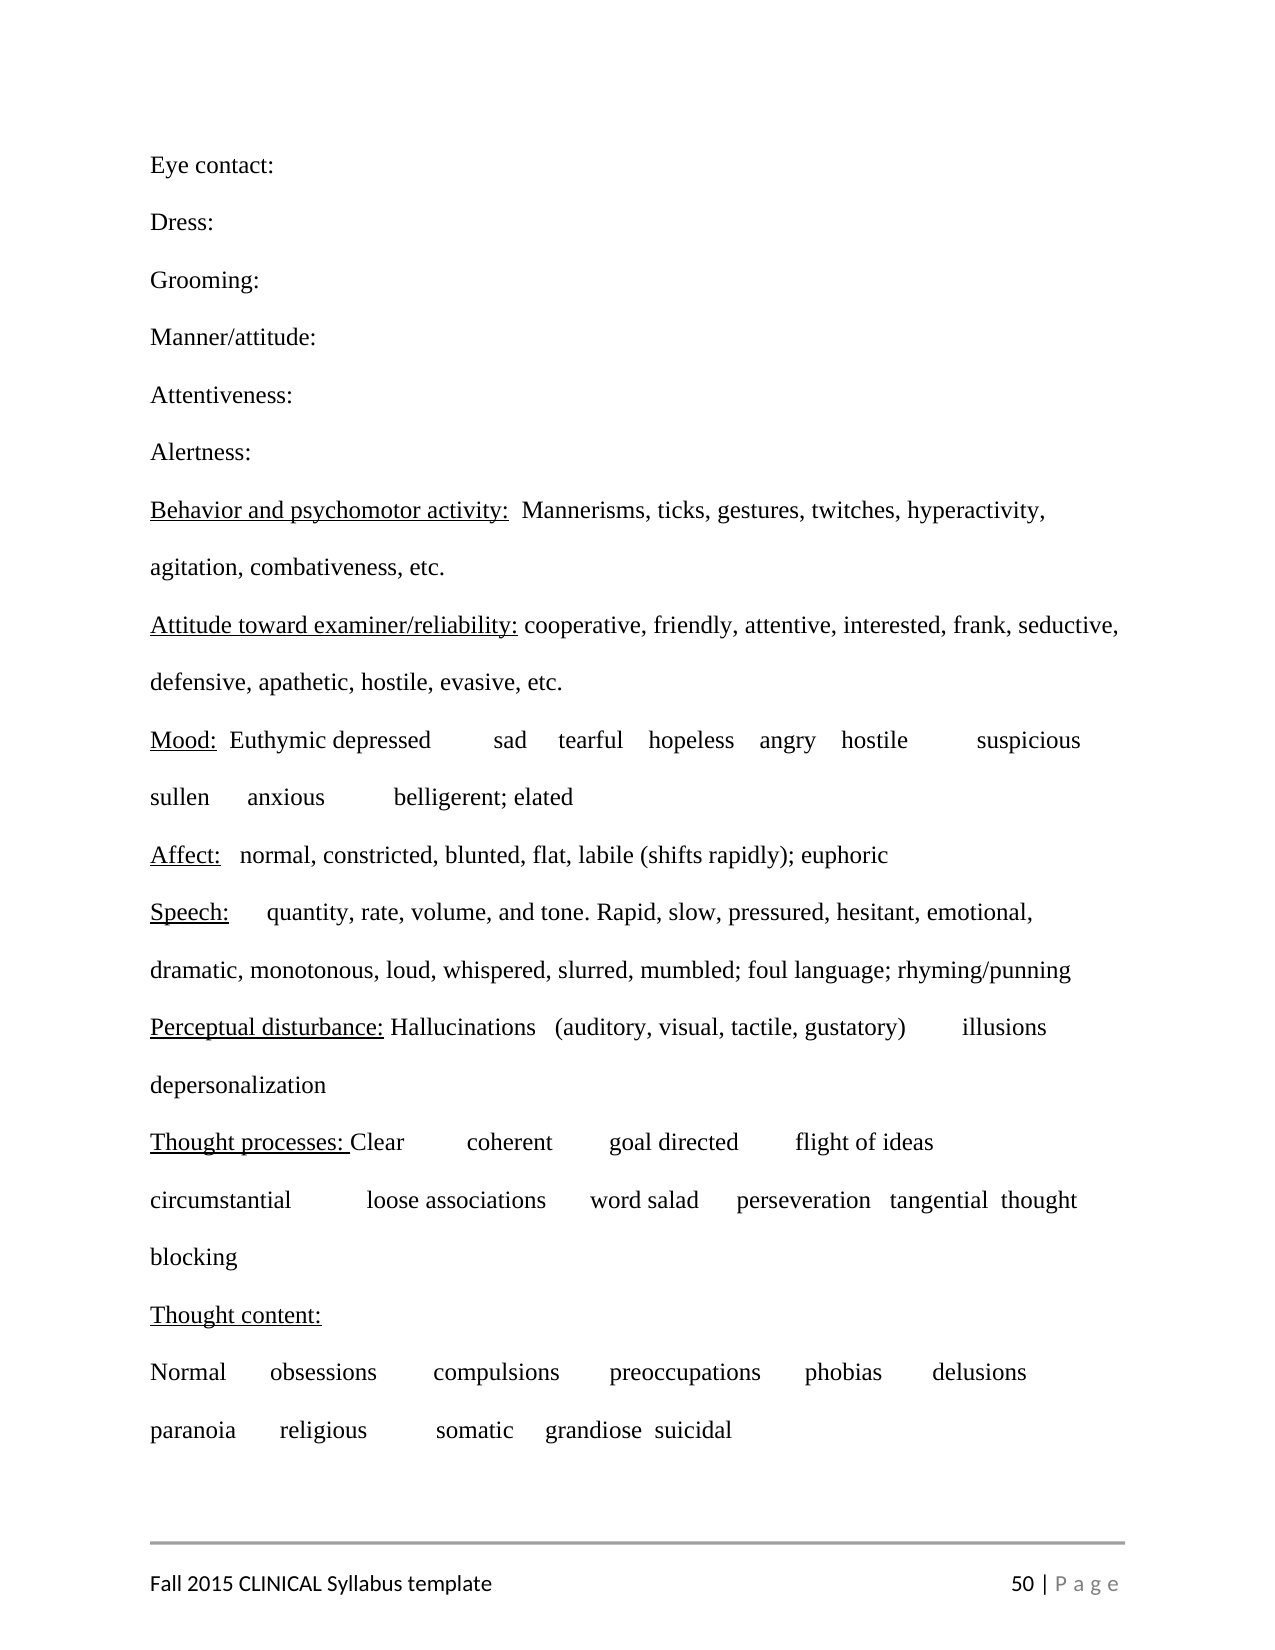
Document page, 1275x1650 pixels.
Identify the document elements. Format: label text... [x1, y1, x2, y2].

text Alertness: [150, 437, 1125, 466]
text Affect: normal, constricted, blunted, flat, labile (shifts rapidly); euphoric [150, 840, 1125, 869]
text Speech: quantity, rate, volume, and tone. Rapid, slow, pressured, hesitant, emotional, dramatic, monotonous, loud, whispered, slurred, mumbled; foul language; rhyming/punning [150, 897, 1125, 984]
text Grooming: [150, 265, 1125, 294]
text Attitude toward examiner/reliability: cooperative, friendly, attentive, interested, frank, seductive, defensive, apathetic, hostile, evasive, etc. [150, 610, 1125, 696]
text Behavior and psychomotor activity: Mannerisms, ticks, gestures, twitches, hyperactivity, agitation, combativeness, etc. [150, 495, 1125, 581]
text Perceptual disturbance: Hallucinations (auditory, visual, tactile, gustatory) illusions depersonalization [150, 1012, 1125, 1099]
text Thought content: [150, 1300, 1125, 1329]
text Mood: Euthymic depressed sad tearful hopeless angry hostile suspicious sullen anxious belligerent; elated [150, 725, 1125, 811]
text Manner/attitude: [150, 322, 1125, 351]
text Thought processes: Clear coherent goal directed flight of ideas circumstantial loose associations word salad perseveration tangential thought blocking [150, 1127, 1125, 1271]
text Attentiveness: [150, 380, 1125, 409]
text Dress: [150, 207, 1125, 236]
text Eye contact: [150, 150, 1125, 179]
text Normal obsessions compulsions preoccupations phobias delusions paranoia religious somatic grandiose suicidal [150, 1357, 1125, 1444]
